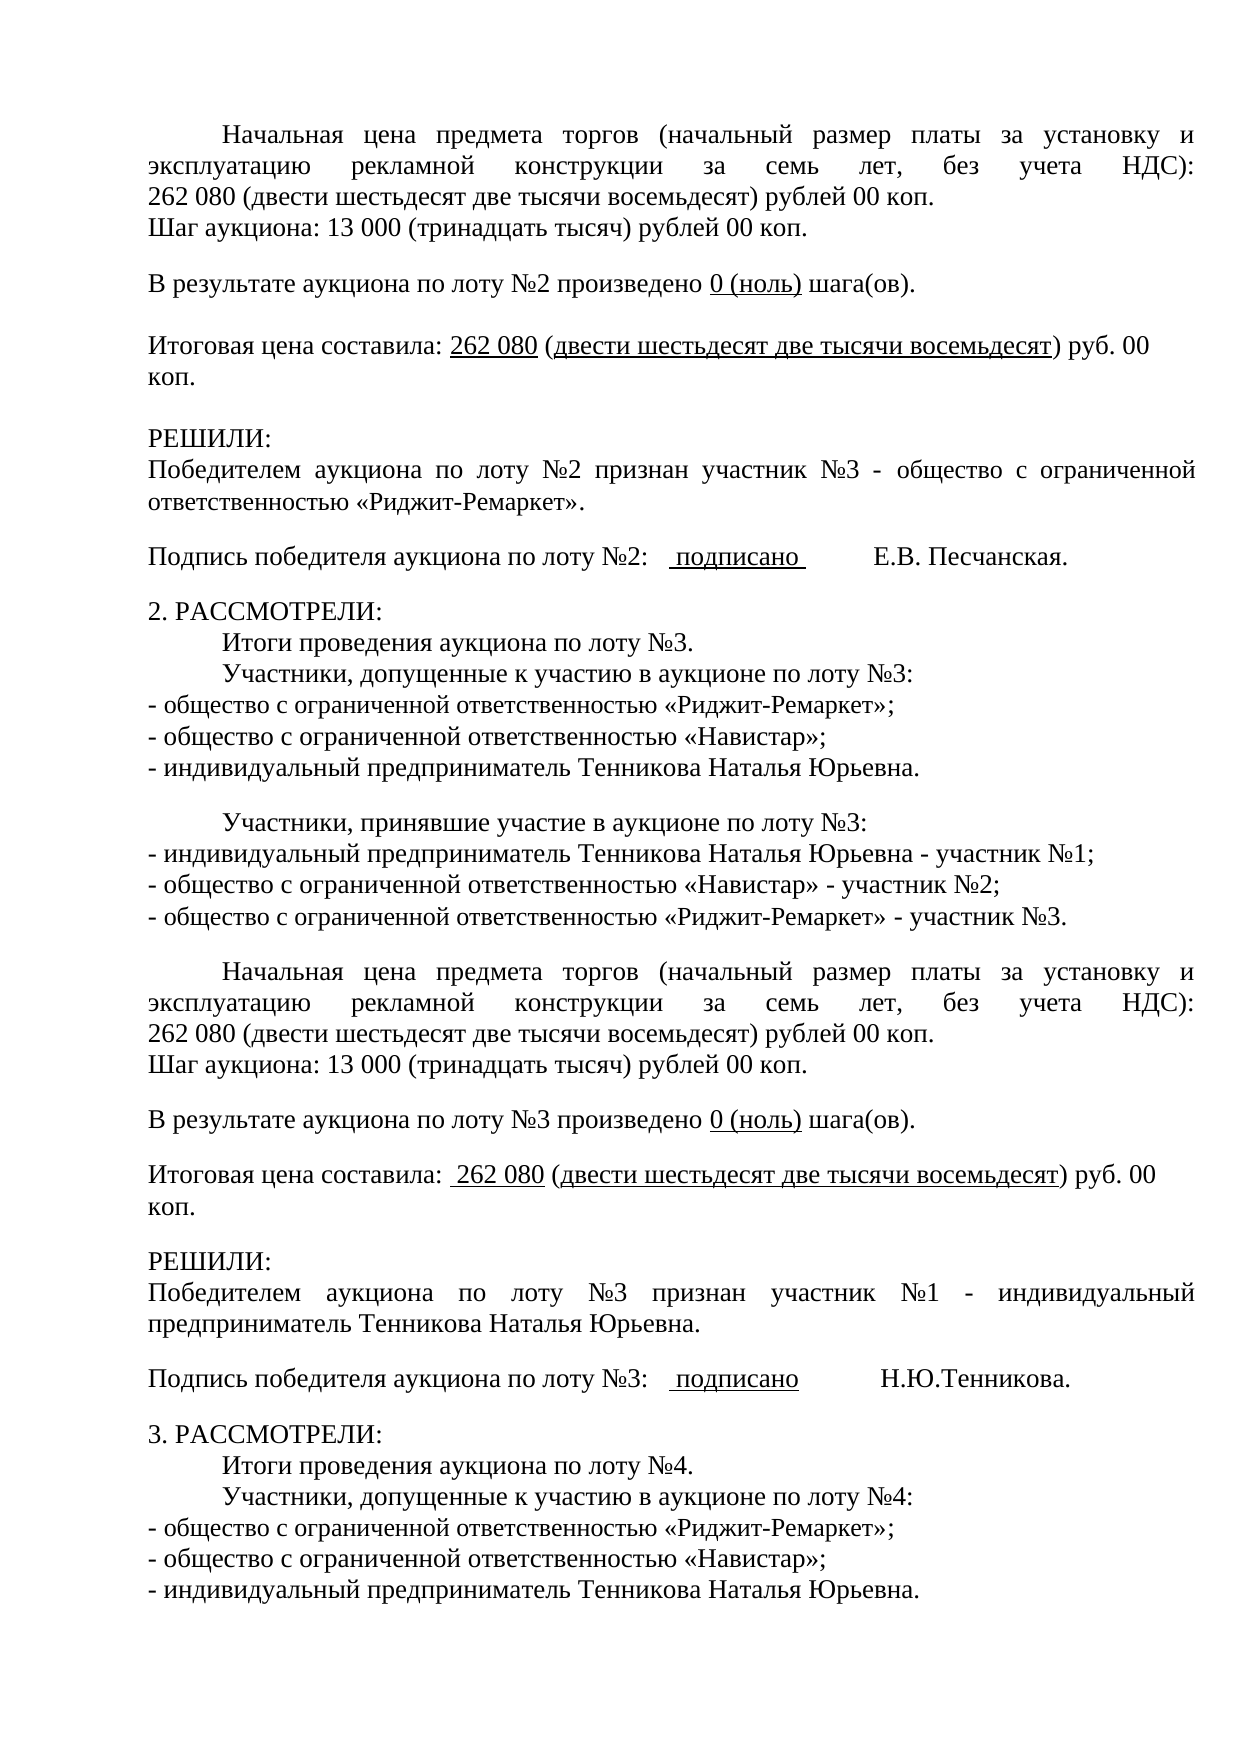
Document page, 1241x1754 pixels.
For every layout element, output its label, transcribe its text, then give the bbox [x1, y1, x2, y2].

text - общество с ограниченной ответственностью «Риджит-Ремаркет»; [148, 1511, 1196, 1542]
text - индивидуальный предприниматель Тенникова Наталья Юрьевна - участник №1; [148, 837, 1196, 868]
text Решили: [148, 422, 1196, 454]
text Итоги проведения аукциона по лоту №3. [148, 626, 1196, 657]
text В результате аукциона по лоту №3 произведено 0 (ноль) шага(ов). [148, 1103, 1196, 1134]
text - общество с ограниченной ответственностью «Риджит-Ремаркет» - участник №3. [148, 899, 1196, 931]
text 2. Рассмотрели: [148, 595, 1196, 626]
text Подпись победителя аукциона по лоту №2: подписано Е.В. Песчанская. [148, 540, 1196, 571]
text - индивидуальный предприниматель Тенникова Наталья Юрьевна. [148, 751, 1196, 782]
text В результате аукциона по лоту №2 произведено 0 (ноль) шага(ов). [148, 267, 1196, 298]
text - индивидуальный предприниматель Тенникова Наталья Юрьевна. [148, 1573, 1196, 1604]
text Участники, допущенные к участию в аукционе по лоту №3: [148, 657, 1196, 689]
text Шаг аукциона: 13 000 (тринадцать тысяч) рублей 00 коп. [148, 212, 1196, 243]
text Итоговая цена составила: 262 080 (двести шестьдесят две тысячи восемьдесят) руб. 00 коп. [148, 1159, 1196, 1221]
text Решили: [148, 1245, 1196, 1276]
text - общество с ограниченной ответственностью «Навистар» - участник №2; [148, 868, 1196, 899]
text Подпись победителя аукциона по лоту №3: подписано Н.Ю.Тенникова. [148, 1362, 1196, 1394]
text Победителем аукциона по лоту №2 признан участник №3 - общество с ограниченной ответственностью «Риджит-Ремаркет». [148, 454, 1196, 516]
text Участники, допущенные к участию в аукционе по лоту №4: [148, 1480, 1196, 1511]
text - общество с ограниченной ответственностью «Навистар»; [148, 1542, 1196, 1573]
text Итоги проведения аукциона по лоту №4. [148, 1449, 1196, 1480]
text Начальная цена предмета торгов (начальный размер платы за установку и эксплуатацию рекламной конструкции за семь лет, без учета НДС): 262 080 (двести шестьдесят две тысячи восемьдесят) рублей 00 коп. [148, 118, 1196, 212]
text - общество с ограниченной ответственностью «Риджит-Ремаркет»; [148, 689, 1196, 720]
text Участники, принявшие участие в аукционе по лоту №3: [148, 806, 1196, 837]
text Итоговая цена составила: 262 080 (двести шестьдесят две тысячи восемьдесят) руб. 00 коп. [148, 329, 1196, 391]
text Шаг аукциона: 13 000 (тринадцать тысяч) рублей 00 коп. [148, 1048, 1196, 1079]
text Начальная цена предмета торгов (начальный размер платы за установку и эксплуатацию рекламной конструкции за семь лет, без учета НДС): 262 080 (двести шестьдесят две тысячи восемьдесят) рублей 00 коп. [148, 955, 1196, 1048]
text - общество с ограниченной ответственностью «Навистар»; [148, 720, 1196, 751]
text 3. Рассмотрели: [148, 1418, 1196, 1449]
text Победителем аукциона по лоту №3 признан участник №1 - индивидуальный предприниматель Тенникова Наталья Юрьевна. [148, 1276, 1196, 1338]
